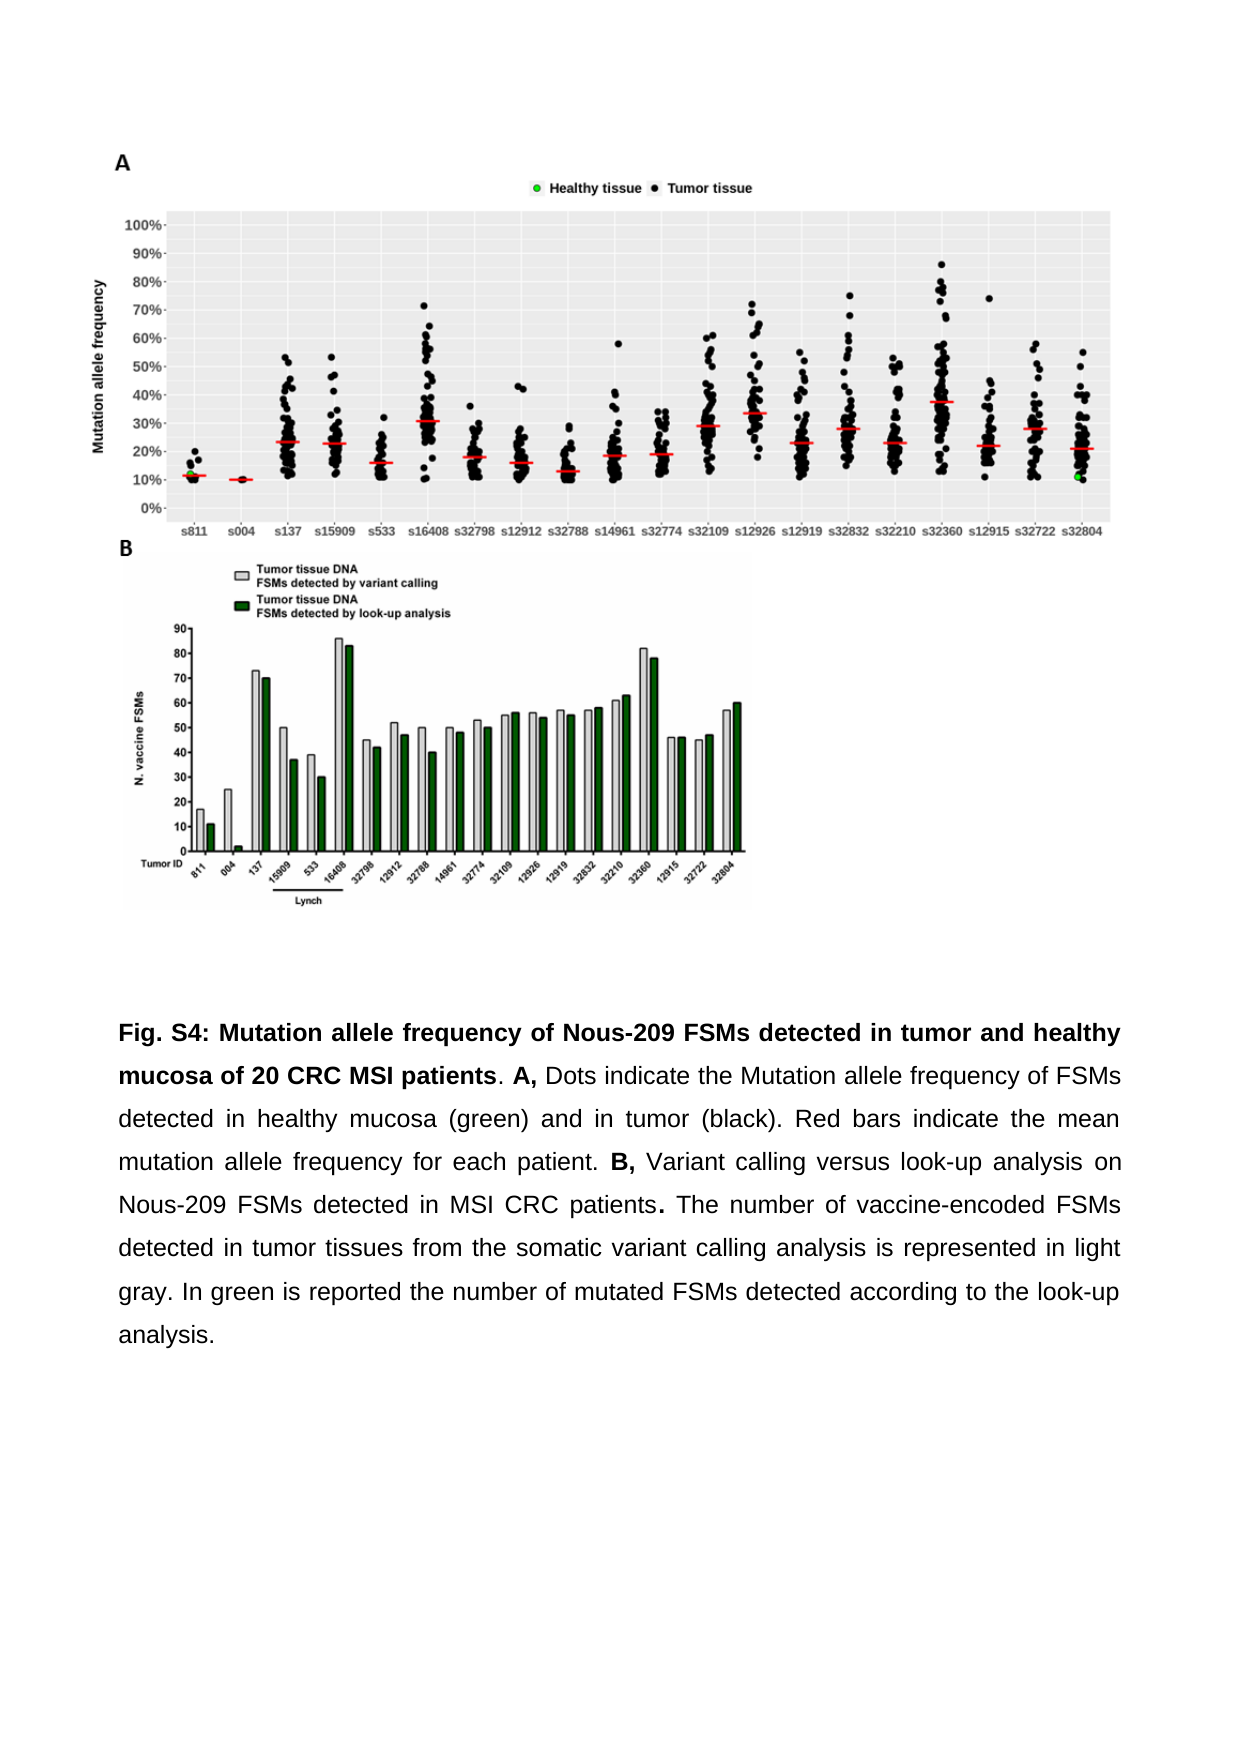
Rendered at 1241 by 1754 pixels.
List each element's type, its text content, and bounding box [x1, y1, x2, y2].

picture [88, 147, 1115, 918]
text Fig. S4: Mutation allele frequency of Nous-209 FSMs detected in tumor and healthy mucosa of 20 CRC MSI patients. A, Dots indicate the Mutation allele frequency of FSMs detected in healthy mucosa (green) and in tumor (black). Red bars indicate the mean mutation allele frequency for each patient. B, Variant calling versus look-up analysis on Nous-209 FSMs detected in MSI CRC patients. The number of vaccine-encoded FSMs detected in tumor tissues from the somatic variant calling analysis is represented in light gray. In green is reported the number of mutated FSMs detected according to the look-up analysis. [118, 1018, 1122, 1348]
